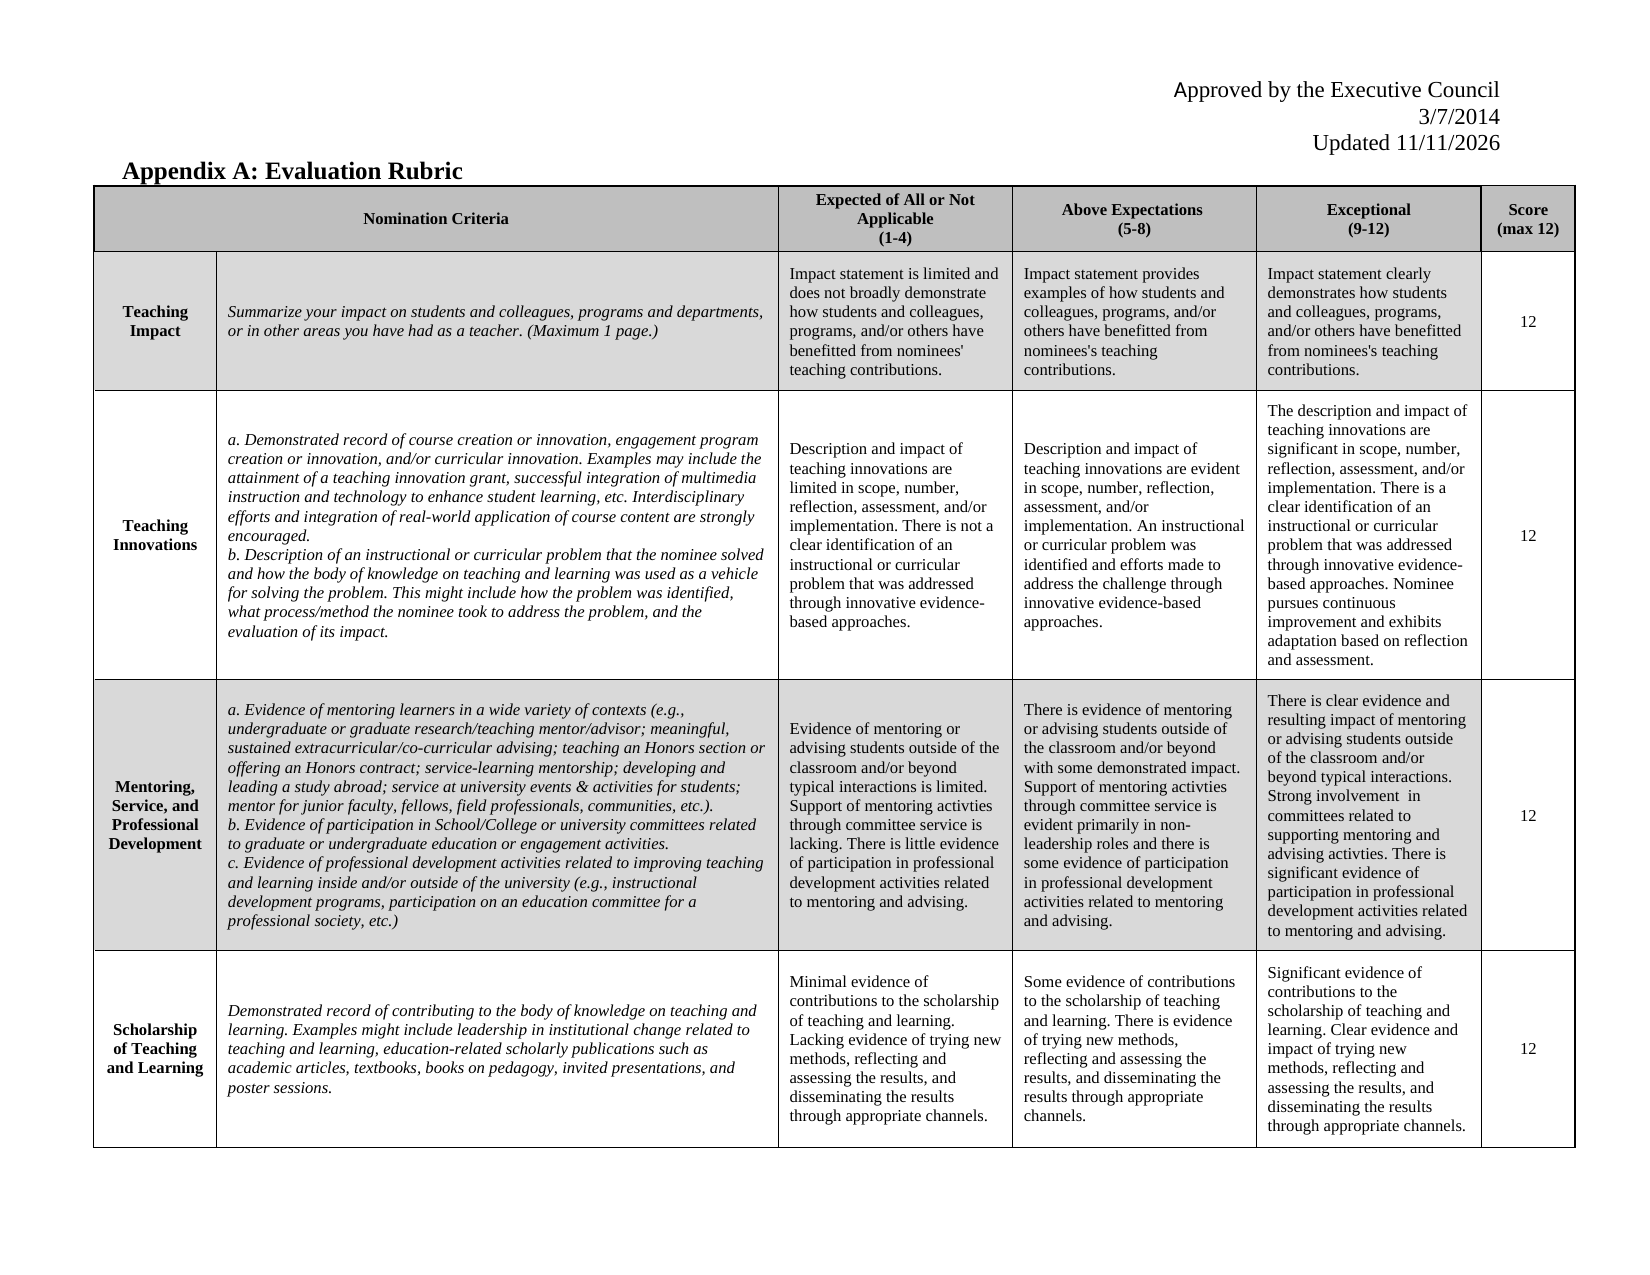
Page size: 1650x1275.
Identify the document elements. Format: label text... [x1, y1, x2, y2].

text Appendix A: Evaluation Rubric [122, 156, 1500, 184]
table_cell Teaching Impact [94, 252, 216, 390]
table_cell There is evidence of mentoring or advising students outside of the classroom and/or beyond with some demonstrated impact. Support of mentoring activties through committee service is evident primarily in non-leadership roles and there is some evidence of participation in professional development activities related to mentoring and advising. [1013, 680, 1256, 950]
table_cell Summarize your impact on students and colleagues, programs and departments, or in other areas you have had as a teacher. (Maximum 1 page.) [217, 252, 778, 390]
table_header Above Expectations (5-8) [1013, 187, 1256, 251]
table_cell Some evidence of contributions to the scholarship of teaching and learning. There is evidence of trying new methods, reflecting and assessing the results, and disseminating the results through appropriate channels. [1013, 951, 1256, 1147]
table_cell There is clear evidence and resulting impact of mentoring or advising students outside of the classroom and/or beyond typical interactions. Strong involvement in committees related to supporting mentoring and advising activties. There is significant evidence of participation in professional development activities related to mentoring and advising. [1257, 680, 1481, 950]
table_cell a. Demonstrated record of course creation or innovation, engagement program creation or innovation, and/or curricular innovation. Examples may include the attainment of a teaching innovation grant, successful integration of multimedia instruction and technology to enhance student learning, etc. Interdisciplinary efforts and integration of real-world application of course content are strongly encouraged. b. Description of an instructional or curricular problem that the nominee solved and how the body of knowledge on teaching and learning was used as a vehicle for solving the problem. This might include how the problem was identified, what process/method the nominee took to address the problem, and the evaluation of its impact. [217, 391, 778, 679]
table_header Score (max 12) [1482, 186, 1574, 251]
table_cell Demonstrated record of contributing to the body of knowledge on teaching and learning. Examples might include leadership in institutional change related to teaching and learning, education-related scholarly publications such as academic articles, textbooks, books on pedagogy, invited presentations, and poster sessions. [217, 951, 778, 1147]
table_cell Impact statement provides examples of how students and colleagues, programs, and/or others have benefitted from nominees's teaching contributions. [1013, 252, 1256, 390]
table_cell 12 [1482, 951, 1574, 1147]
table_cell Significant evidence of contributions to the scholarship of teaching and learning. Clear evidence and impact of trying new methods, reflecting and assessing the results, and disseminating the results through appropriate channels. [1257, 951, 1481, 1147]
table_cell 12 [1482, 252, 1574, 390]
table_cell Impact statement is limited and does not broadly demonstrate how students and colleagues, programs, and/or others have benefitted from nominees' teaching contributions. [779, 252, 1012, 390]
table_cell Description and impact of teaching innovations are evident in scope, number, reflection, assessment, and/or implementation. An instructional or curricular problem was identified and efforts made to address the challenge through innovative evidence-based approaches. [1013, 391, 1256, 679]
table_cell 12 [1482, 680, 1574, 950]
table_header Expected of All or Not Applicable (1-4) [779, 187, 1012, 251]
table_cell 12 [1482, 391, 1574, 679]
table_cell Teaching Innovations [94, 390, 216, 679]
table_cell Impact statement clearly demonstrates how students and colleagues, programs, and/or others have benefitted from nominees's teaching contributions. [1257, 252, 1481, 390]
table_header Exceptional (9-12) [1257, 187, 1480, 251]
table_cell Description and impact of teaching innovations are limited in scope, number, reflection, assessment, and/or implementation. There is not a clear identification of an instructional or curricular problem that was addressed through innovative evidence-based approaches. [779, 391, 1012, 679]
table_header Nomination Criteria [95, 187, 778, 251]
table_cell The description and impact of teaching innovations are significant in scope, number, reflection, assessment, and/or implementation. There is a clear identification of an instructional or curricular problem that was addressed through innovative evidence-based approaches. Nominee pursues continuous improvement and exhibits adaptation based on reflection and assessment. [1257, 391, 1481, 679]
table_cell Mentoring, Service, and Professional Development [94, 679, 216, 950]
table_cell Evidence of mentoring or advising students outside of the classroom and/or beyond typical interactions is limited. Support of mentoring activties through committee service is lacking. There is little evidence of participation in professional development activities related to mentoring and advising. [779, 680, 1012, 950]
table_cell Minimal evidence of contributions to the scholarship of teaching and learning. Lacking evidence of trying new methods, reflecting and assessing the results, and disseminating the results through appropriate channels. [779, 951, 1012, 1147]
table_cell Scholarship of Teaching and Learning [94, 950, 216, 1147]
table_cell a. Evidence of mentoring learners in a wide variety of contexts (e.g., undergraduate or graduate research/teaching mentor/advisor; meaningful, sustained extracurricular/co-curricular advising; teaching an Honors section or offering an Honors contract; service-learning mentorship; developing and leading a study abroad; service at university events & activities for students; mentor for junior faculty, fellows, field professionals, communities, etc.). b. Evidence of participation in School/College or university committees related to graduate or undergraduate education or engagement activities. c. Evidence of professional development activities related to improving teaching and learning inside and/or outside of the university (e.g., instructional development programs, participation on an education committee for a professional society, etc.) [217, 680, 778, 950]
